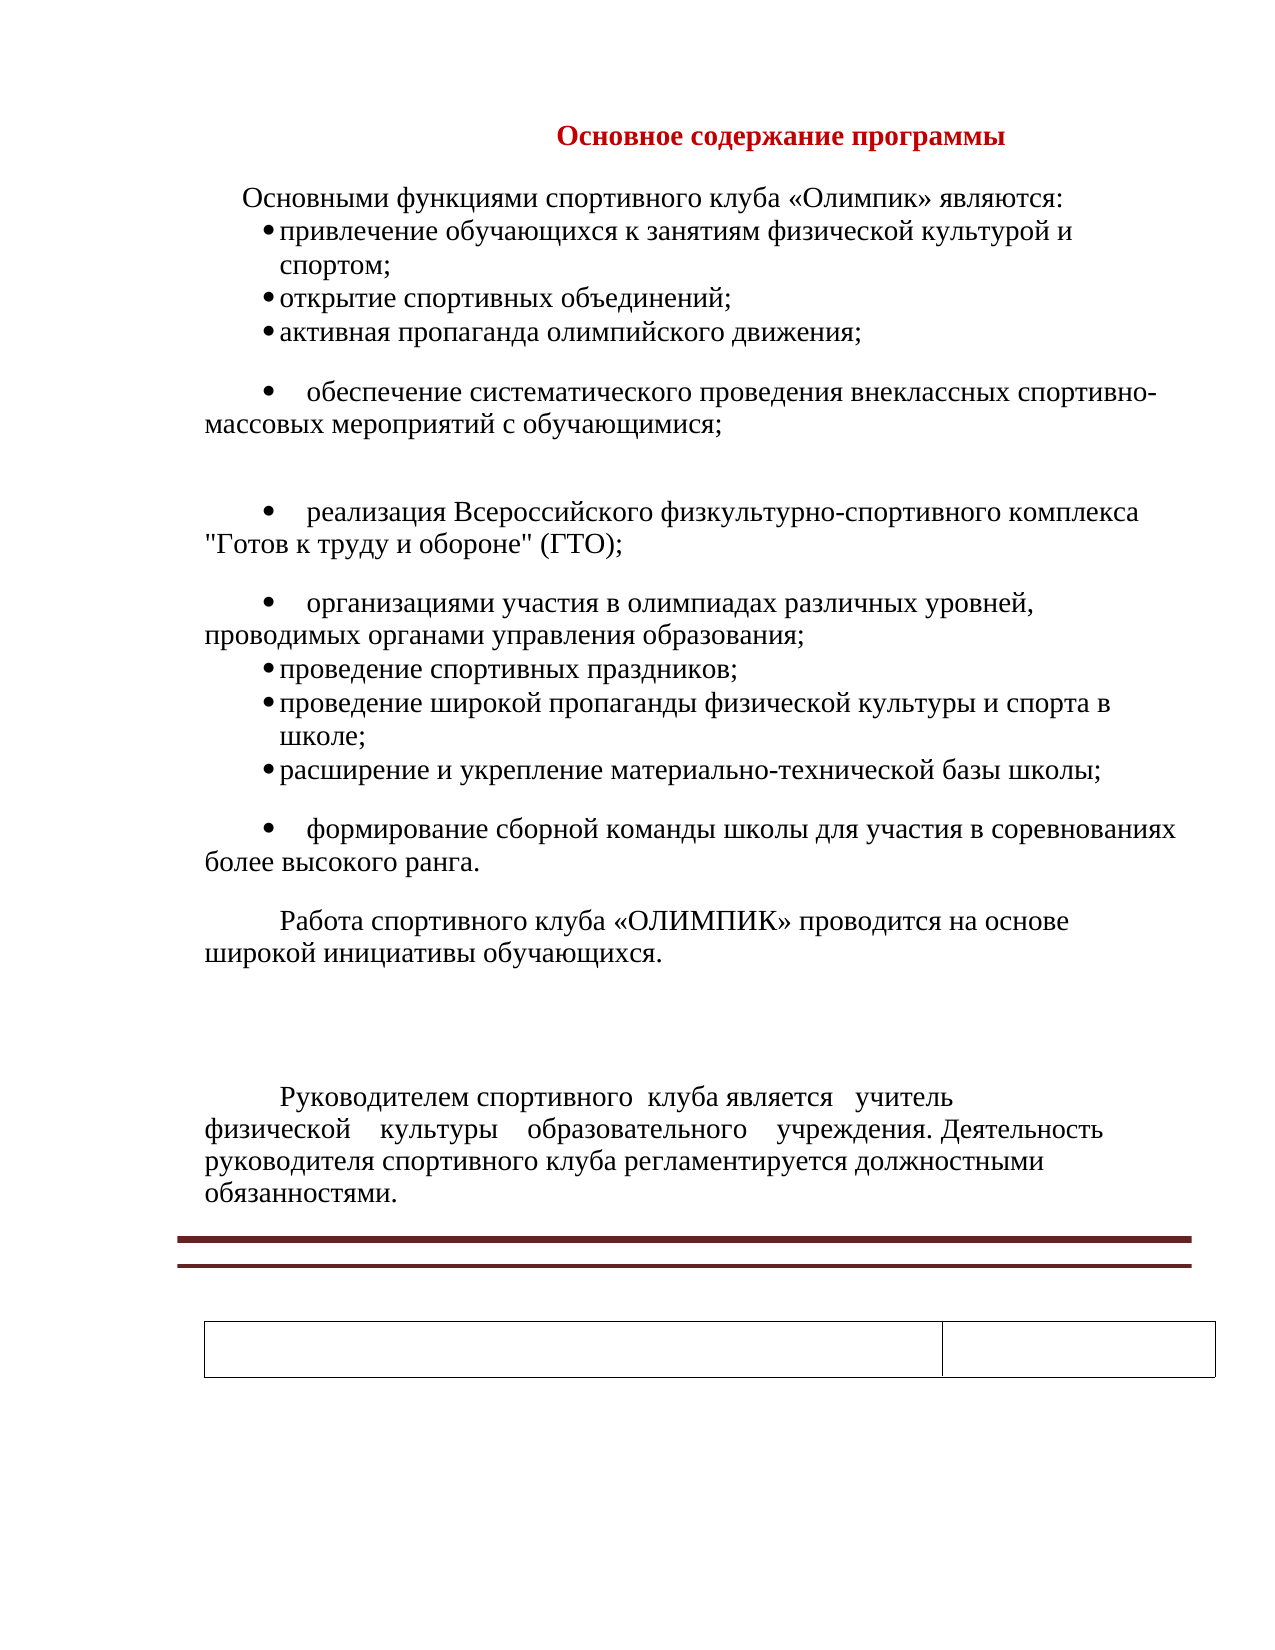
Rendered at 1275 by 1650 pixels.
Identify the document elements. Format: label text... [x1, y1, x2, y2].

text Руководителем спортивного клуба является учитель [279, 1079, 1186, 1113]
text Работа спортивного клуба «ОЛИМПИК» проводится на основе широкой инициативы обучающихся. [204, 905, 1184, 969]
list реализация Всероссийского физкультурно-спортивного комплекса "Готов к труду и обороне" (ГТО); [204, 496, 1186, 559]
picture [177, 1264, 1192, 1268]
list расширение и укрепление материально-технической базы школы; [263, 752, 1186, 786]
picture [177, 1236, 1192, 1243]
list проведение широкой пропаганды физической культуры и спорта в школе; [263, 685, 1186, 752]
list организациями участия в олимпиадах различных уровней, проводимых органами управления образования; [204, 587, 1184, 651]
table_header [943, 1322, 1215, 1376]
text физической культуры образовательного учреждения. Деятельность руководителя спортивного клуба регламентируется должностными обязанностями. [204, 1113, 1184, 1209]
text Основное содержание программы [375, 118, 1186, 152]
list привлечение обучающихся к занятиям физической культурой и спортом; [263, 213, 1186, 280]
list активная пропаганда олимпийского движения; [263, 314, 1186, 348]
table_header [205, 1322, 942, 1376]
list открытие спортивных объединений; [263, 280, 1186, 314]
text Основными функциями спортивного клуба «Олимпик» являются: [242, 180, 1186, 213]
list формирование сборной команды школы для участия в соревнованиях более высокого ранга. [204, 813, 1186, 877]
list обеспечение систематического проведения внеклассных спортивно-массовых мероприятий с обучающимися; [204, 376, 1186, 439]
list проведение спортивных праздников; [263, 651, 1186, 685]
